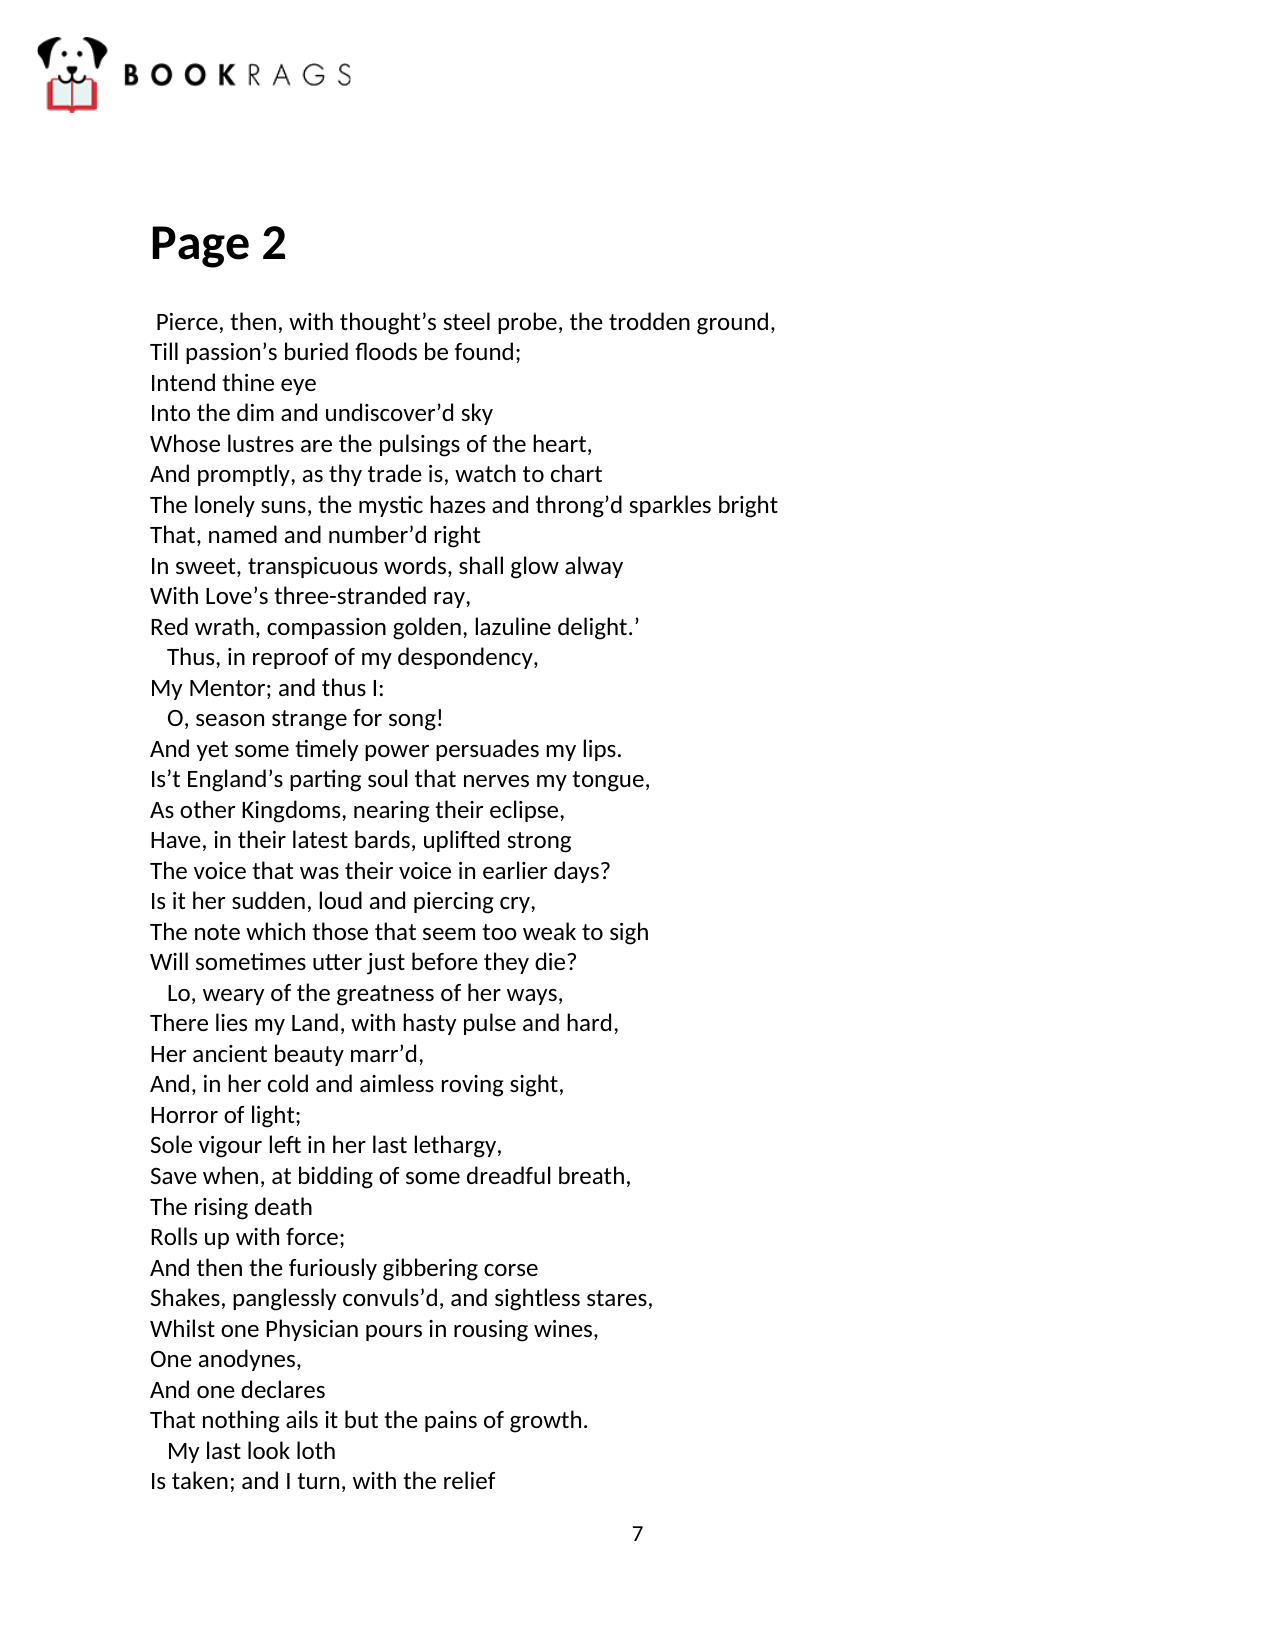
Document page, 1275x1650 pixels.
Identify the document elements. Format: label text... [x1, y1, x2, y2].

text Page 2 [150, 150, 1125, 272]
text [150, 306, 1125, 1496]
picture [37, 37, 351, 113]
